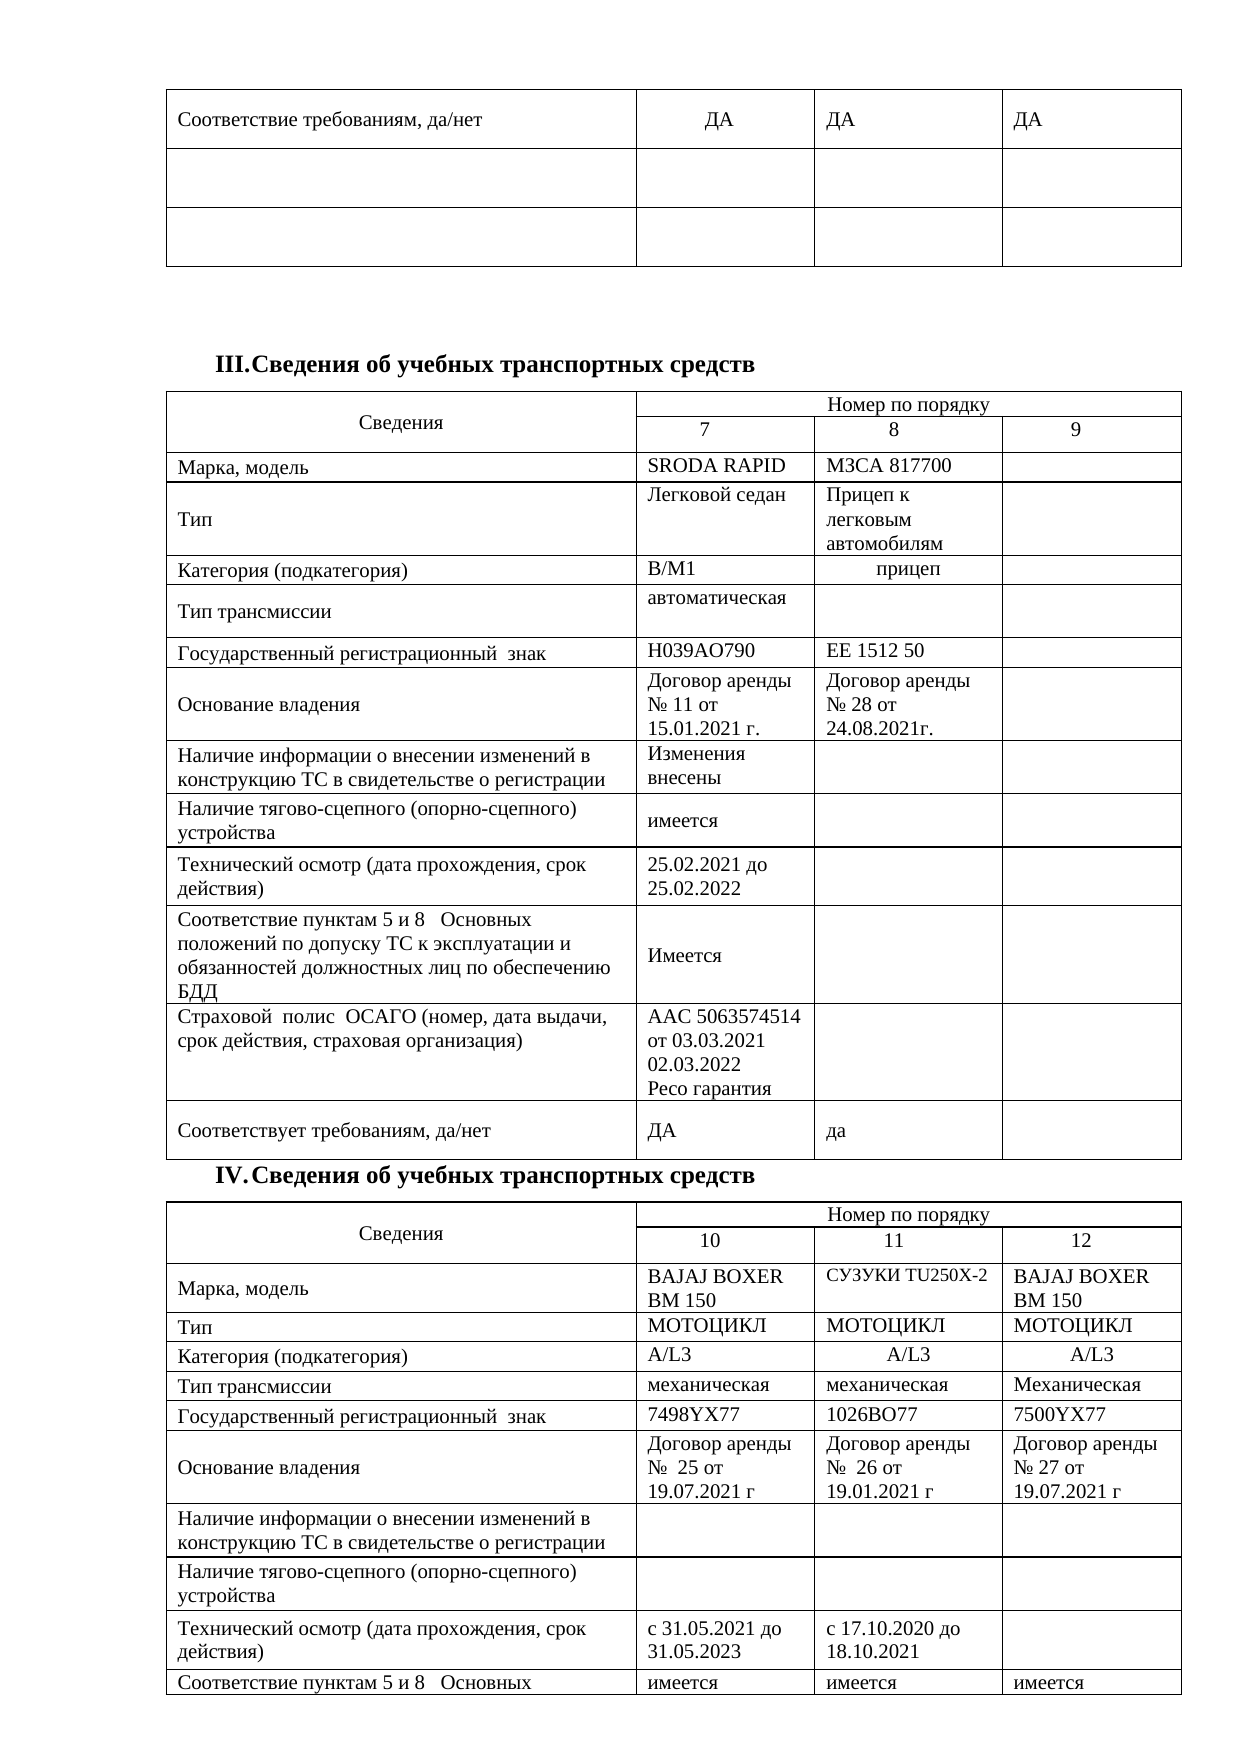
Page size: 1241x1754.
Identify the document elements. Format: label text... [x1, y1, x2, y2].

table_cell 7500YX77 [1003, 1401, 1181, 1430]
table_cell А/L3 [1003, 1342, 1181, 1371]
table_cell имеется [637, 794, 814, 846]
table_cell [1003, 1504, 1181, 1556]
table_cell Договор аренды № 28 от 24.08.2021г. [815, 668, 1002, 740]
table_cell Категория (подкатегория) [167, 556, 636, 584]
table_cell МОТОЦИКЛ [815, 1313, 1002, 1341]
table_cell Прицеп к легковым автомобилям [815, 483, 1002, 554]
table_cell А/L3 [637, 1342, 814, 1371]
table_cell Основание владения [167, 1431, 636, 1503]
table_cell механическая [815, 1372, 1002, 1400]
table_cell ДА [1003, 90, 1181, 148]
table_cell [637, 208, 814, 266]
table_cell 1026ВО77 [815, 1401, 1002, 1430]
table_cell 7498YX77 [637, 1401, 814, 1430]
table_cell Имеется [637, 906, 814, 1003]
table_cell [815, 1004, 1002, 1100]
table_cell СУЗУКИ TU250X-2 [815, 1264, 1002, 1312]
table_cell ДА [637, 1101, 814, 1159]
table_cell [815, 848, 1002, 905]
table_cell [1003, 483, 1181, 554]
table_cell Государственный регистрационный знак [167, 1401, 636, 1430]
table_cell автоматическая [637, 585, 814, 637]
table_cell Договор аренды № 11 от 15.01.2021 г. [637, 668, 814, 740]
table_cell [815, 149, 1002, 207]
table_cell [815, 906, 1002, 1003]
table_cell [167, 1670, 636, 1694]
table_cell 7 [637, 417, 814, 452]
table_cell Технический осмотр (дата прохождения, срок действия) [167, 848, 636, 905]
table_cell МОТОЦИКЛ [1003, 1313, 1181, 1341]
table_cell Технический осмотр (дата прохождения, срок действия) [167, 1611, 636, 1668]
table_cell [815, 741, 1002, 793]
table_cell Договор аренды № 26 от 19.01.2021 г [815, 1431, 1002, 1503]
table_cell 10 [637, 1228, 814, 1262]
table_cell Марка, модель [167, 1264, 636, 1312]
table_cell [637, 1504, 814, 1556]
table_cell Тип трансмиссии [167, 1372, 636, 1400]
table_cell ААС 5063574514 от 03.03.2021 02.03.2022 Ресо гарантия [637, 1004, 814, 1100]
table_cell имеется [637, 1670, 814, 1694]
table_cell Марка, модель [167, 453, 636, 481]
table_cell [1003, 741, 1181, 793]
table_cell с 31.05.2021 до 31.05.2023 [637, 1611, 814, 1668]
table_header Сведения [167, 392, 636, 452]
table_cell Наличие тягово-сцепного (опорно-сцепного) устройства [167, 794, 636, 846]
table_cell 8 [815, 417, 1002, 452]
table_cell Соответствует требованиям, да/нет [167, 1101, 636, 1159]
table_cell Основание владения [167, 668, 636, 740]
table_cell Соответствие пунктам 5 и 8 Основных положений по допуску ТС к эксплуатации и обязанностей должностных лиц по обеспечению БДД [167, 906, 636, 1003]
table_cell [815, 1504, 1002, 1556]
table_cell прицеп [815, 556, 1002, 584]
table_cell Наличие информации о внесении изменений в конструкцию ТС в свидетельстве о регистрации [167, 741, 636, 793]
table_cell да [815, 1101, 1002, 1159]
table_cell Н039АО790 [637, 638, 814, 667]
table_cell имеется [815, 1670, 1002, 1694]
table_cell В/М1 [637, 556, 814, 584]
table_cell [1003, 208, 1181, 266]
table_cell [1003, 1558, 1181, 1609]
table_cell Изменения внесены [637, 741, 814, 793]
table_cell [815, 585, 1002, 637]
table_cell Наличие тягово-сцепного (опорно-сцепного) устройства [167, 1558, 636, 1609]
table_cell [637, 1558, 814, 1609]
list Сведения об учебных транспортных средств [215, 349, 1152, 378]
table_cell SRODA RAPID [637, 453, 814, 481]
table_cell МЗСА 817700 [815, 453, 1002, 481]
table_cell Тип [167, 1313, 636, 1341]
table_header Номер по порядку [637, 1203, 1181, 1226]
table_cell BAJAJ BOXER BM 150 [1003, 1264, 1181, 1312]
table_cell [637, 149, 814, 207]
table_cell 25.02.2021 до 25.02.2022 [637, 848, 814, 905]
table_cell Государственный регистрационный знак [167, 638, 636, 667]
table_cell [1003, 638, 1181, 667]
table_cell Механическая [1003, 1372, 1181, 1400]
table_cell [167, 149, 636, 207]
table_cell имеется [1003, 1670, 1181, 1694]
table_cell BAJAJ BOXER BM 150 [637, 1264, 814, 1312]
table_header Сведения [167, 1203, 636, 1262]
table_cell [1003, 453, 1181, 481]
table_cell Соответствие требованиям, да/нет [167, 90, 636, 148]
table_cell [1003, 585, 1181, 637]
table_header Номер по порядку [637, 392, 1181, 416]
table_cell [1003, 556, 1181, 584]
table_cell Категория (подкатегория) [167, 1342, 636, 1371]
table_cell [1003, 1101, 1181, 1159]
table_cell 11 [815, 1228, 1002, 1262]
table_cell Договор аренды № 27 от 19.07.2021 г [1003, 1431, 1181, 1503]
table_cell [1003, 149, 1181, 207]
table_cell МОТОЦИКЛ [637, 1313, 814, 1341]
table_cell [815, 794, 1002, 846]
table_cell ДА [815, 90, 1002, 148]
table_cell [1003, 794, 1181, 846]
table_cell механическая [637, 1372, 814, 1400]
table_cell А/L3 [815, 1342, 1002, 1371]
table_cell [1003, 1611, 1181, 1668]
table_cell [815, 208, 1002, 266]
table_cell Легковой седан [637, 483, 814, 554]
table_cell [1003, 1004, 1181, 1100]
table_cell Наличие информации о внесении изменений в конструкцию ТС в свидетельстве о регистрации [167, 1504, 636, 1556]
table_cell [815, 1558, 1002, 1609]
table_cell Страховой полис ОСАГО (номер, дата выдачи, срок действия, страховая организация) [167, 1004, 636, 1100]
table_cell с 17.10.2020 до 18.10.2021 [815, 1611, 1002, 1668]
table_cell [167, 208, 636, 266]
table_cell [1003, 906, 1181, 1003]
list Сведения об учебных транспортных средств [215, 1160, 1152, 1189]
table_cell Тип [167, 483, 636, 554]
table_cell ДА [637, 90, 814, 148]
table_cell Договор аренды № 25 от 19.07.2021 г [637, 1431, 814, 1503]
table_cell 12 [1003, 1228, 1181, 1262]
table_cell Тип трансмиссии [167, 585, 636, 637]
table_cell 9 [1003, 417, 1181, 452]
table_cell [1003, 848, 1181, 905]
table_cell [1003, 668, 1181, 740]
table_cell ЕЕ 1512 50 [815, 638, 1002, 667]
